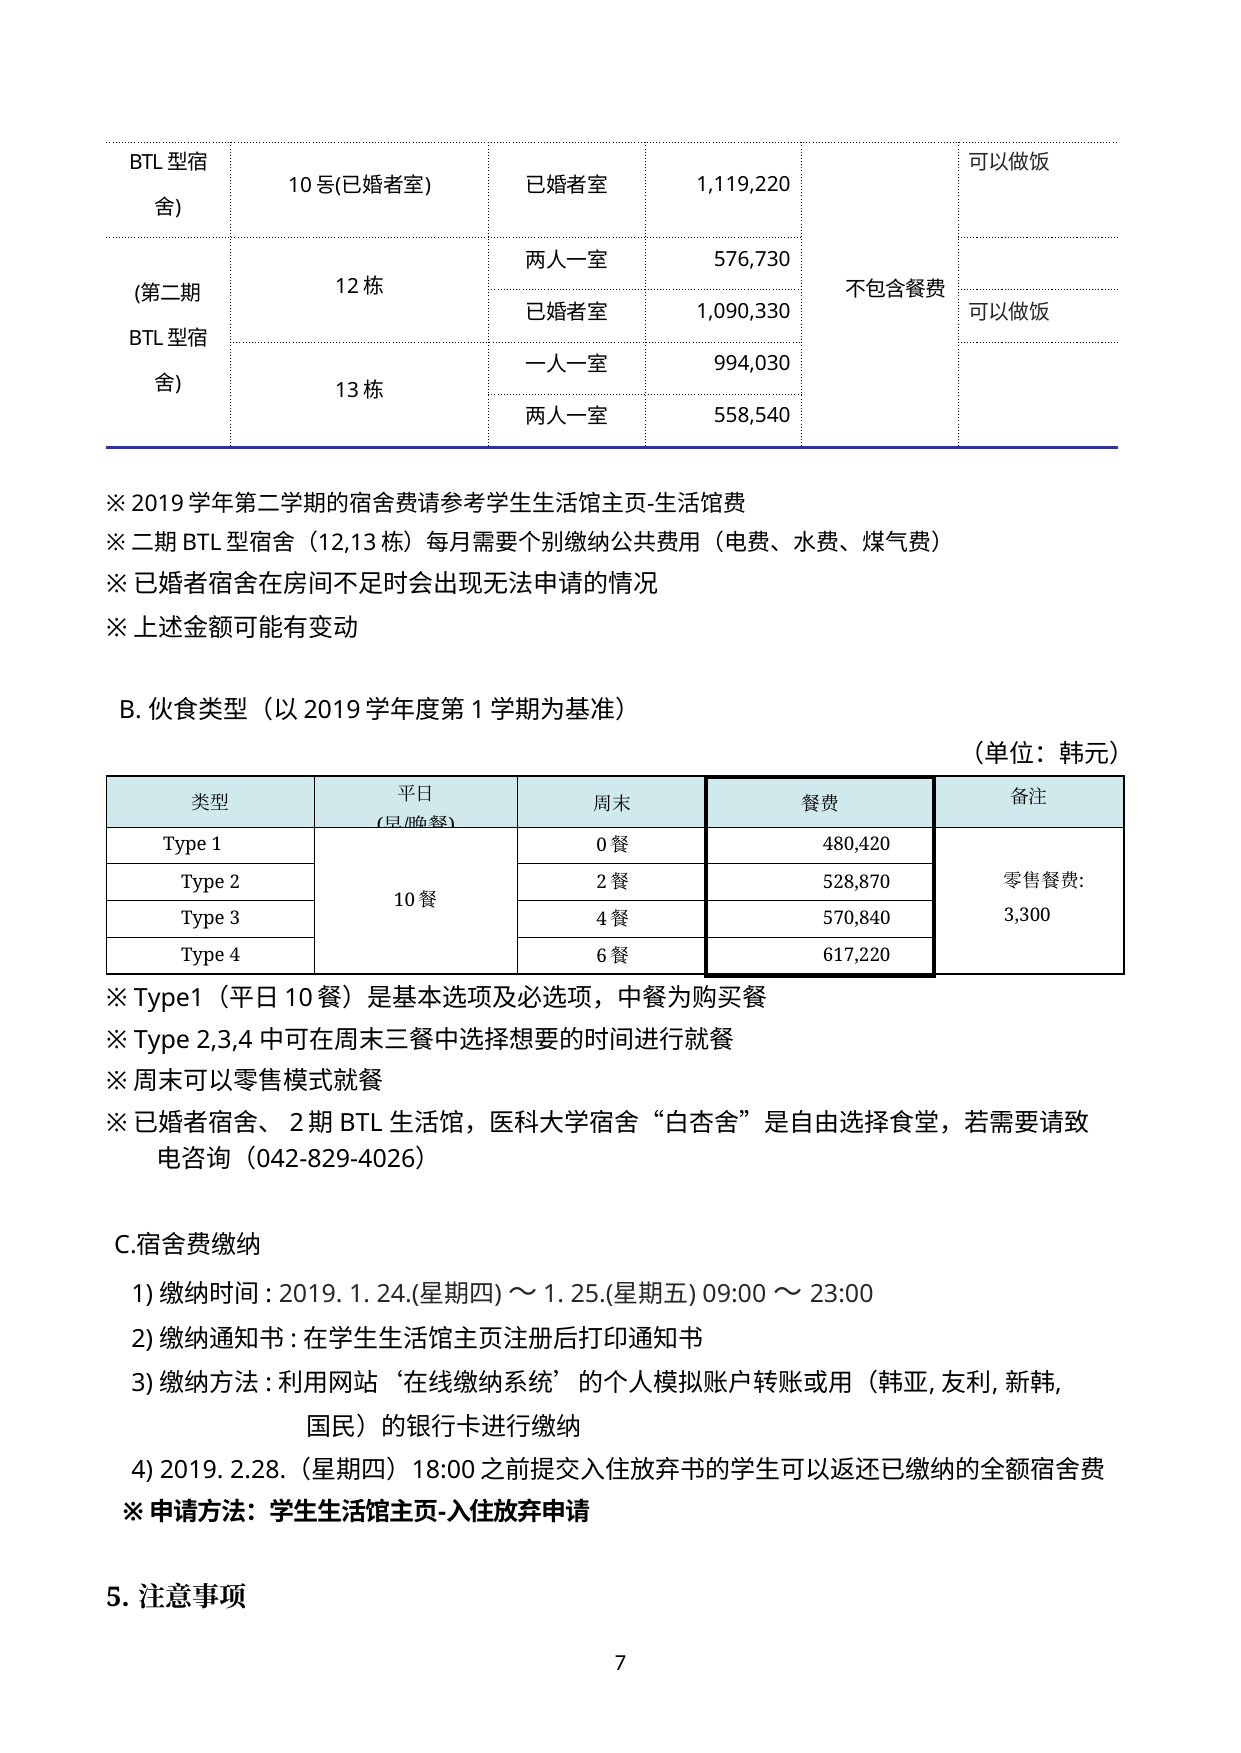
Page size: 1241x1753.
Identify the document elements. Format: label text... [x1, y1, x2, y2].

table_cell Type 1 [107, 828, 314, 863]
table_cell 零售餐费: [936, 828, 1123, 900]
text ※ Type1（平日10餐）是基本选项及必选项，中餐为购买餐 [106, 977, 1134, 1014]
table_cell 不包含餐费 [801, 142, 958, 446]
text 2) 缴纳通知书 : 在学生生活馆主页注册后打印通知书 [106, 1319, 1134, 1355]
text 5. 注意事项 [106, 1575, 1134, 1614]
text ※ 已婚者宿舍在房间不足时会出现无法申请的情况 [106, 564, 1134, 600]
table_header 备注 [936, 777, 1123, 827]
table_cell Type 4 [107, 938, 314, 973]
table_header 平日 (早/晚餐) [315, 777, 517, 827]
table_cell 1,090,330 [645, 289, 801, 341]
text 电咨询（042-829-4026） [106, 1139, 1134, 1175]
table_cell 可以做饭 [958, 289, 1118, 341]
table_cell (第一期BTL型宿舍) [106, 142, 230, 237]
table_cell 0餐 [518, 828, 704, 863]
text C.宿舍费缴纳 [106, 1224, 1134, 1261]
table_cell Type 2 [107, 864, 314, 900]
table_cell 2餐 [518, 864, 704, 900]
text B. 伙食类型（以2019学年度第1学期为基准） [106, 689, 1134, 725]
table_header 类型 [107, 777, 314, 827]
table_cell 994,030 [645, 341, 801, 394]
text ※ 申请方法：学生生活馆主页-入住放弃申请 [106, 1491, 1134, 1527]
table_cell 已婚者室 [488, 289, 645, 341]
text ※ 周末可以零售模式就餐 [106, 1061, 1134, 1097]
text 3) 缴纳方法 : 利用网站‘在线缴纳系统’的个人模拟账户转账或用（韩亚, 友利, 新韩, [106, 1362, 1134, 1399]
text ※ 已婚者宿舍、 2期 BTL 生活馆，医科大学宿舍“白杏舍”是自由选择食堂，若需要请致 [106, 1102, 1134, 1139]
table_cell 480,420 [708, 828, 932, 863]
table_header 周末 [518, 777, 704, 827]
text 4) 2019. 2.28.（星期四）18:00之前提交入住放弃书的学生可以返还已缴纳的全额宿舍费 [106, 1449, 1134, 1486]
table_cell [958, 237, 1118, 289]
text 国民）的银行卡进行缴纳 [106, 1406, 1134, 1442]
table_cell (第二期BTL型宿舍) [106, 237, 230, 446]
table_cell 一人一室 [488, 341, 645, 394]
text ※ 二期BTL型宿舍（12,13栋）每月需要个别缴纳公共费用（电费、水费、煤气费） [106, 523, 1134, 557]
table_cell 576,730 [645, 237, 801, 289]
table_cell 可以做饭 [958, 142, 1118, 237]
text ※ 上述金额可能有变动 [106, 607, 1134, 643]
table_cell 两人一室 [488, 237, 645, 289]
text 1) 缴纳时间 : 2019. 1. 24.(星期四) ～ 1. 25.(星期五) 09:00 ～ 23:00 [106, 1268, 1134, 1311]
table_cell 两人一室 [488, 394, 645, 446]
text ※ Type 2,3,4 中可在周末三餐中选择想要的时间进行就餐 [106, 1019, 1134, 1055]
table_cell 570,840 [708, 901, 932, 937]
table_cell 10동(已婚者室) [230, 142, 488, 237]
text ※ 2019学年第二学期的宿舍费请参考学生生活馆主页-生活馆费 [106, 485, 1134, 518]
table_header 餐费 [708, 779, 932, 827]
table_cell 528,870 [708, 864, 932, 900]
table_cell 4餐 [518, 901, 704, 937]
table_cell 已婚者室 [488, 142, 645, 237]
table_cell [958, 341, 1118, 446]
table_cell 1,119,220 [645, 142, 801, 237]
table_cell 12栋 [230, 237, 488, 341]
table_cell 6餐 [518, 938, 704, 973]
table_cell 13栋 [230, 341, 488, 446]
table_cell 617,220 [708, 938, 932, 973]
table_cell Type 3 [107, 901, 314, 937]
table_cell 3,300 [936, 900, 1123, 973]
table_cell 10餐 [315, 828, 517, 973]
text （单位：韩元） [106, 733, 1134, 769]
table_cell 558,540 [645, 394, 801, 446]
